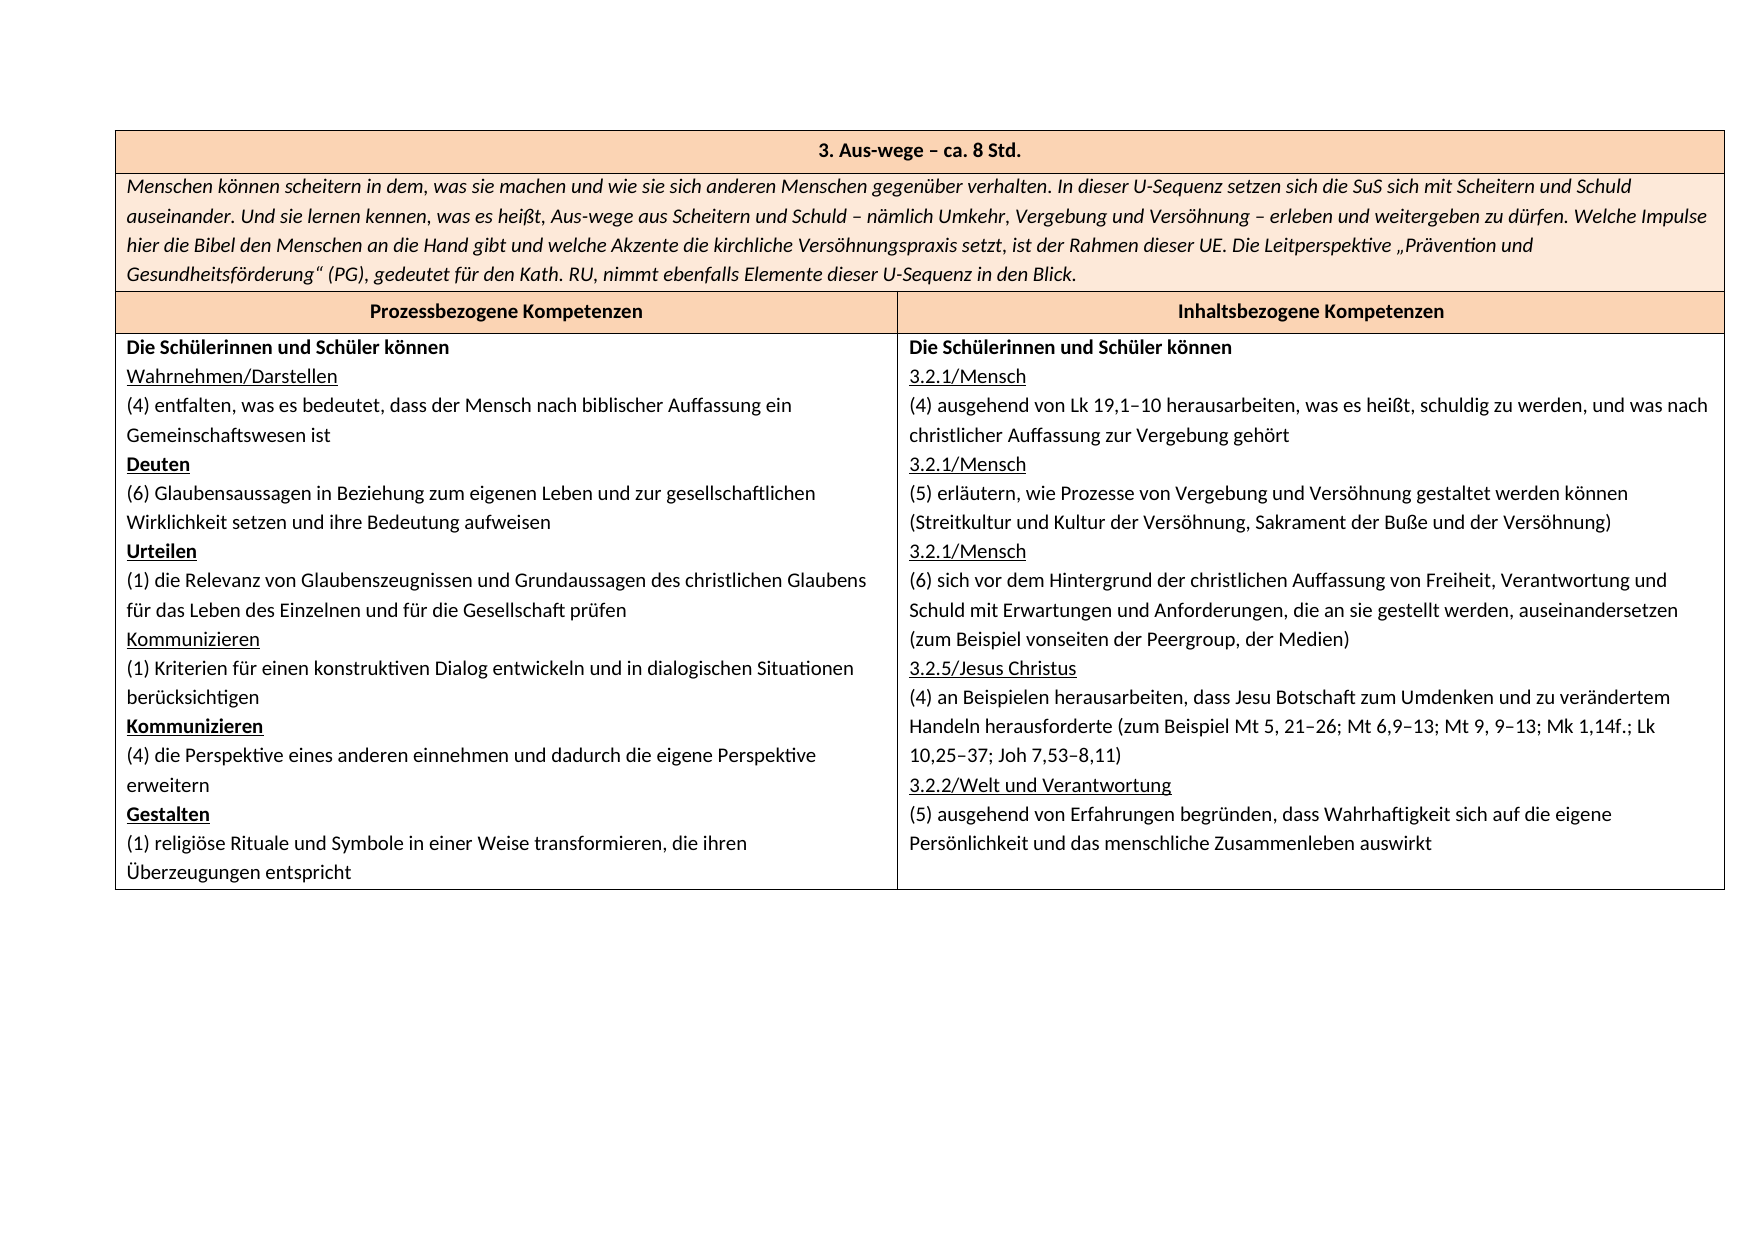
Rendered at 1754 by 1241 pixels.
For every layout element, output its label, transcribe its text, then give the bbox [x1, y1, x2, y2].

table_cell Die Schülerinnen und Schüler können Wahrnehmen/Darstellen (4) entfalten, was es bedeutet, dass der Mensch nach biblischer Auffassung ein Gemeinschaftswesen ist Deuten (6) Glaubensaussagen in Beziehung zum eigenen Leben und zur gesellschaftlichen Wirklichkeit setzen und ihre Bedeutung aufweisen Urteilen (1) die Relevanz von Glaubenszeugnissen und Grundaussagen des christlichen Glaubens für das Leben des Einzelnen und für die Gesellschaft prüfen Kommunizieren (1) Kriterien für einen konstruktiven Dialog entwickeln und in dialogischen Situationen berücksichtigen Kommunizieren (4) die Perspektive eines anderen einnehmen und dadurch die eigene Perspektive erweitern Gestalten (1) religiöse Rituale und Symbole in einer Weise transformieren, die ihren Überzeugungen entspricht [116, 334, 897, 889]
table_cell Prozessbezogene Kompetenzen [116, 292, 897, 333]
table_cell Menschen können scheitern in dem, was sie machen und wie sie sich anderen Menschen gegenüber verhalten. In dieser U-Sequenz setzen sich die SuS sich mit Scheitern und Schuld auseinander. Und sie lernen kennen, was es heißt, Aus-wege aus Scheitern und Schuld – nämlich Umkehr, Vergebung und Versöhnung – erleben und weitergeben zu dürfen. Welche Impulse hier die Bibel den Menschen an die Hand gibt und welche Akzente die kirchliche Versöhnungspraxis setzt, ist der Rahmen dieser UE. Die Leitperspektive „Prävention und Gesundheitsförderung“ (PG), gedeutet für den Kath. RU, nimmt ebenfalls Elemente dieser U-Sequenz in den Blick. [116, 174, 1724, 291]
table_cell Die Schülerinnen und Schüler können 3.2.1/Mensch (4) ausgehend von Lk 19,1–10 herausarbeiten, was es heißt, schuldig zu werden, und was nach christlicher Auffassung zur Vergebung gehört 3.2.1/Mensch (5) erläutern, wie Prozesse von Vergebung und Versöhnung gestaltet werden können (Streitkultur und Kultur der Versöhnung, Sakrament der Buße und der Versöhnung) 3.2.1/Mensch (6) sich vor dem Hintergrund der christlichen Auffassung von Freiheit, Verantwortung und Schuld mit Erwartungen und Anforderungen, die an sie gestellt werden, auseinandersetzen (zum Beispiel vonseiten der Peergroup, der Medien) 3.2.5/Jesus Christus (4) an Beispielen herausarbeiten, dass Jesu Botschaft zum Umdenken und zu verändertem Handeln herausforderte (zum Beispiel Mt 5, 21–26; Mt 6,9–13; Mt 9, 9–13; Mk 1,14f.; Lk 10,25–37; Joh 7,53–8,11) 3.2.2/Welt und Verantwortung (5) ausgehend von Erfahrungen begründen, dass Wahrhaftigkeit sich auf die eigene Persönlichkeit und das menschliche Zusammenleben auswirkt [898, 334, 1724, 889]
table_header 3. Aus-wege – ca. 8 Std. [116, 131, 1724, 173]
table_cell Inhaltsbezogene Kompetenzen [898, 292, 1724, 333]
